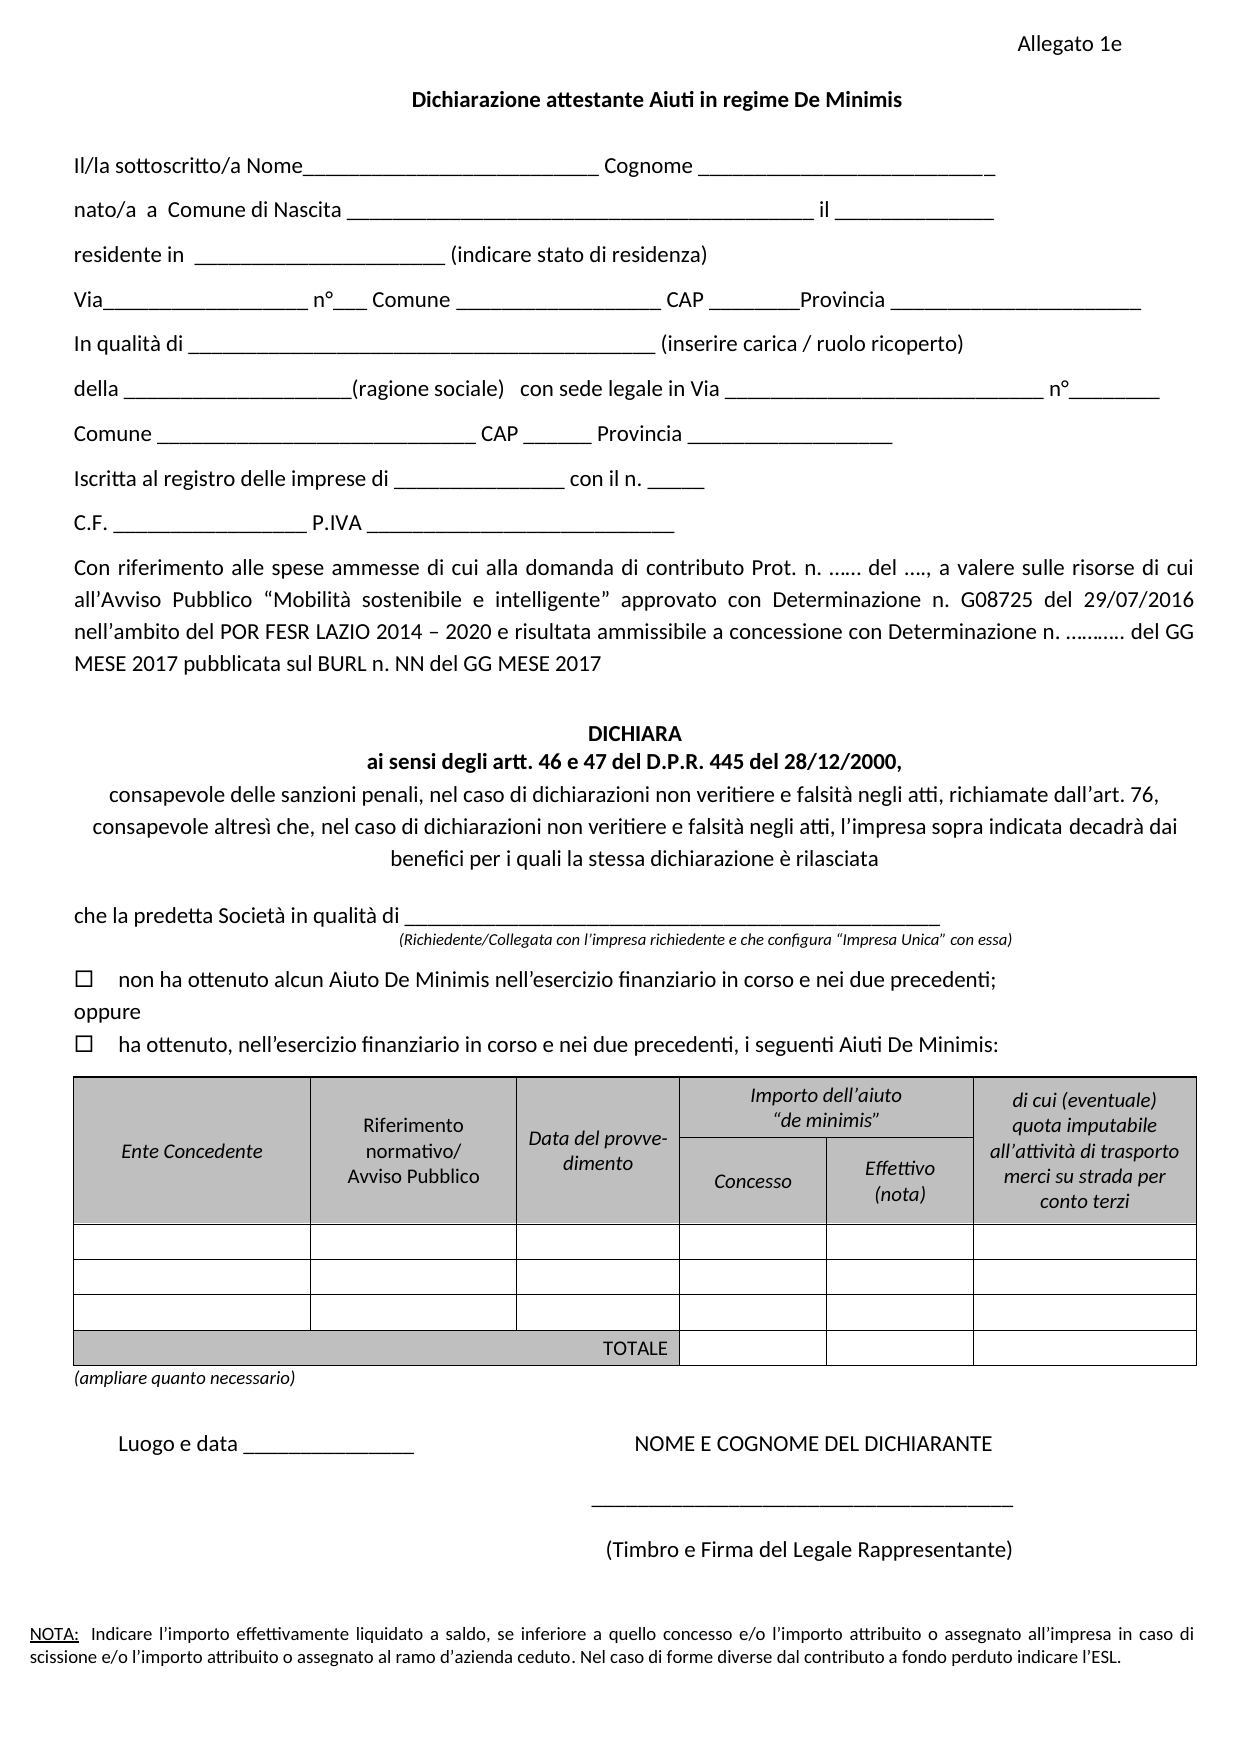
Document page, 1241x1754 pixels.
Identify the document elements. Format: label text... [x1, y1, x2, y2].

text DICHIARA [74, 719, 1196, 747]
table_cell [680, 1260, 826, 1294]
text della ____________________(ragione sociale) con sede legale in Via ____________________________ n°________ [74, 374, 1196, 402]
text (Richiedente/Collegata con l’impresa richiedente e che configura “Impresa Unica” con essa) [170, 929, 1196, 950]
table_cell [974, 1260, 1196, 1294]
text residente in ______________________ (indicare stato di residenza) [74, 240, 1196, 268]
text che la predetta Società in qualità di _______________________________________________ [74, 901, 1196, 929]
text (ampliare quanto necessario) [74, 1366, 1196, 1389]
table_cell [74, 1295, 310, 1330]
table_cell [974, 1295, 1196, 1330]
text Con riferimento alle spese ammesse di cui alla domanda di contributo Prot. n. …… del …., a valere sulle risorse di cui all’Avviso Pubblico “Mobilità sostenibile e intelligente” approvato con Determinazione n. G08725 del 29/07/2016 nell’ambito del POR FESR LAZIO 2014 – 2020 e risultata ammissibile a concessione con Determinazione n. ……….. del GG MESE 2017 pubblicata sul BURL n. NN del GG MESE 2017 [74, 553, 1196, 678]
table_header Ente Concedente [74, 1078, 310, 1223]
table_cell [827, 1295, 973, 1330]
text oppure [74, 997, 1196, 1026]
table_cell [974, 1225, 1196, 1259]
text (Timbro e Firma del Legale Rappresentante) [561, 1535, 1196, 1563]
table_cell [517, 1295, 679, 1330]
table_cell [680, 1295, 826, 1330]
text Via__________________ n°___ Comune __________________ CAP ________Provincia ______________________ [74, 285, 1196, 313]
text Iscritta al registro delle imprese di _______________ con il n. _____ [74, 464, 1196, 492]
table_cell [311, 1260, 516, 1294]
table_header Riferimento normativo/ Avviso Pubblico [311, 1078, 516, 1223]
table_header Importo dell’aiuto “de minimis” [680, 1078, 973, 1137]
text Il/la sottoscritto/a Nome__________________________ Cognome __________________________ [74, 151, 1196, 179]
table_cell [74, 1225, 310, 1259]
text Comune ____________________________ CAP ______ Provincia __________________ [74, 419, 1196, 447]
table_cell [517, 1225, 679, 1259]
list non ha ottenuto alcun Aiuto De Minimis nell’esercizio finanziario in corso e nei due precedenti; [74, 965, 1196, 993]
table_header Data del provve-dimento [517, 1078, 679, 1223]
table_cell Effettivo (nota) [827, 1138, 973, 1223]
table_cell [680, 1225, 826, 1259]
table_cell [311, 1225, 516, 1259]
table_header di cui (eventuale) quota imputabile all’attività di trasporto merci su strada per conto terzi [974, 1078, 1196, 1223]
table_cell TOTALE [74, 1331, 679, 1365]
table_cell [827, 1260, 973, 1294]
text C.F. _________________ P.IVA ___________________________ [74, 508, 1196, 536]
text nato/a a Comune di Nascita _________________________________________ il ______________ [74, 196, 1196, 223]
table_cell [517, 1260, 679, 1294]
table_cell [974, 1331, 1196, 1365]
table_cell Concesso [680, 1138, 826, 1223]
text consapevole delle sanzioni penali, nel caso di dichiarazioni non veritiere e falsità negli atti, richiamate dall’art. 76, consapevole altresì che, nel caso di dichiarazioni non veritiere e falsità negli atti, l’impresa sopra indicata decadrà dai benefici per i quali la stessa dichiarazione è rilasciata [74, 780, 1196, 872]
text ai sensi degli artt. 46 e 47 del D.P.R. 445 del 28/12/2000, [74, 747, 1196, 776]
table_cell [311, 1295, 516, 1330]
text In qualità di _________________________________________ (inserire carica / ruolo ricoperto) [74, 329, 1196, 358]
text Luogo e data _______________ NOME E COGNOME DEL DICHIARANTE [118, 1429, 1196, 1457]
table_cell [827, 1331, 973, 1365]
table_cell [680, 1331, 826, 1365]
table_cell [827, 1225, 973, 1259]
text Dichiarazione attestante Aiuti in regime De Minimis [118, 85, 1196, 113]
table_cell [74, 1260, 310, 1294]
list ha ottenuto, nell’esercizio finanziario in corso e nei due precedenti, i seguenti Aiuti De Minimis: [74, 1030, 1196, 1058]
text _____________________________________ [487, 1482, 1196, 1510]
